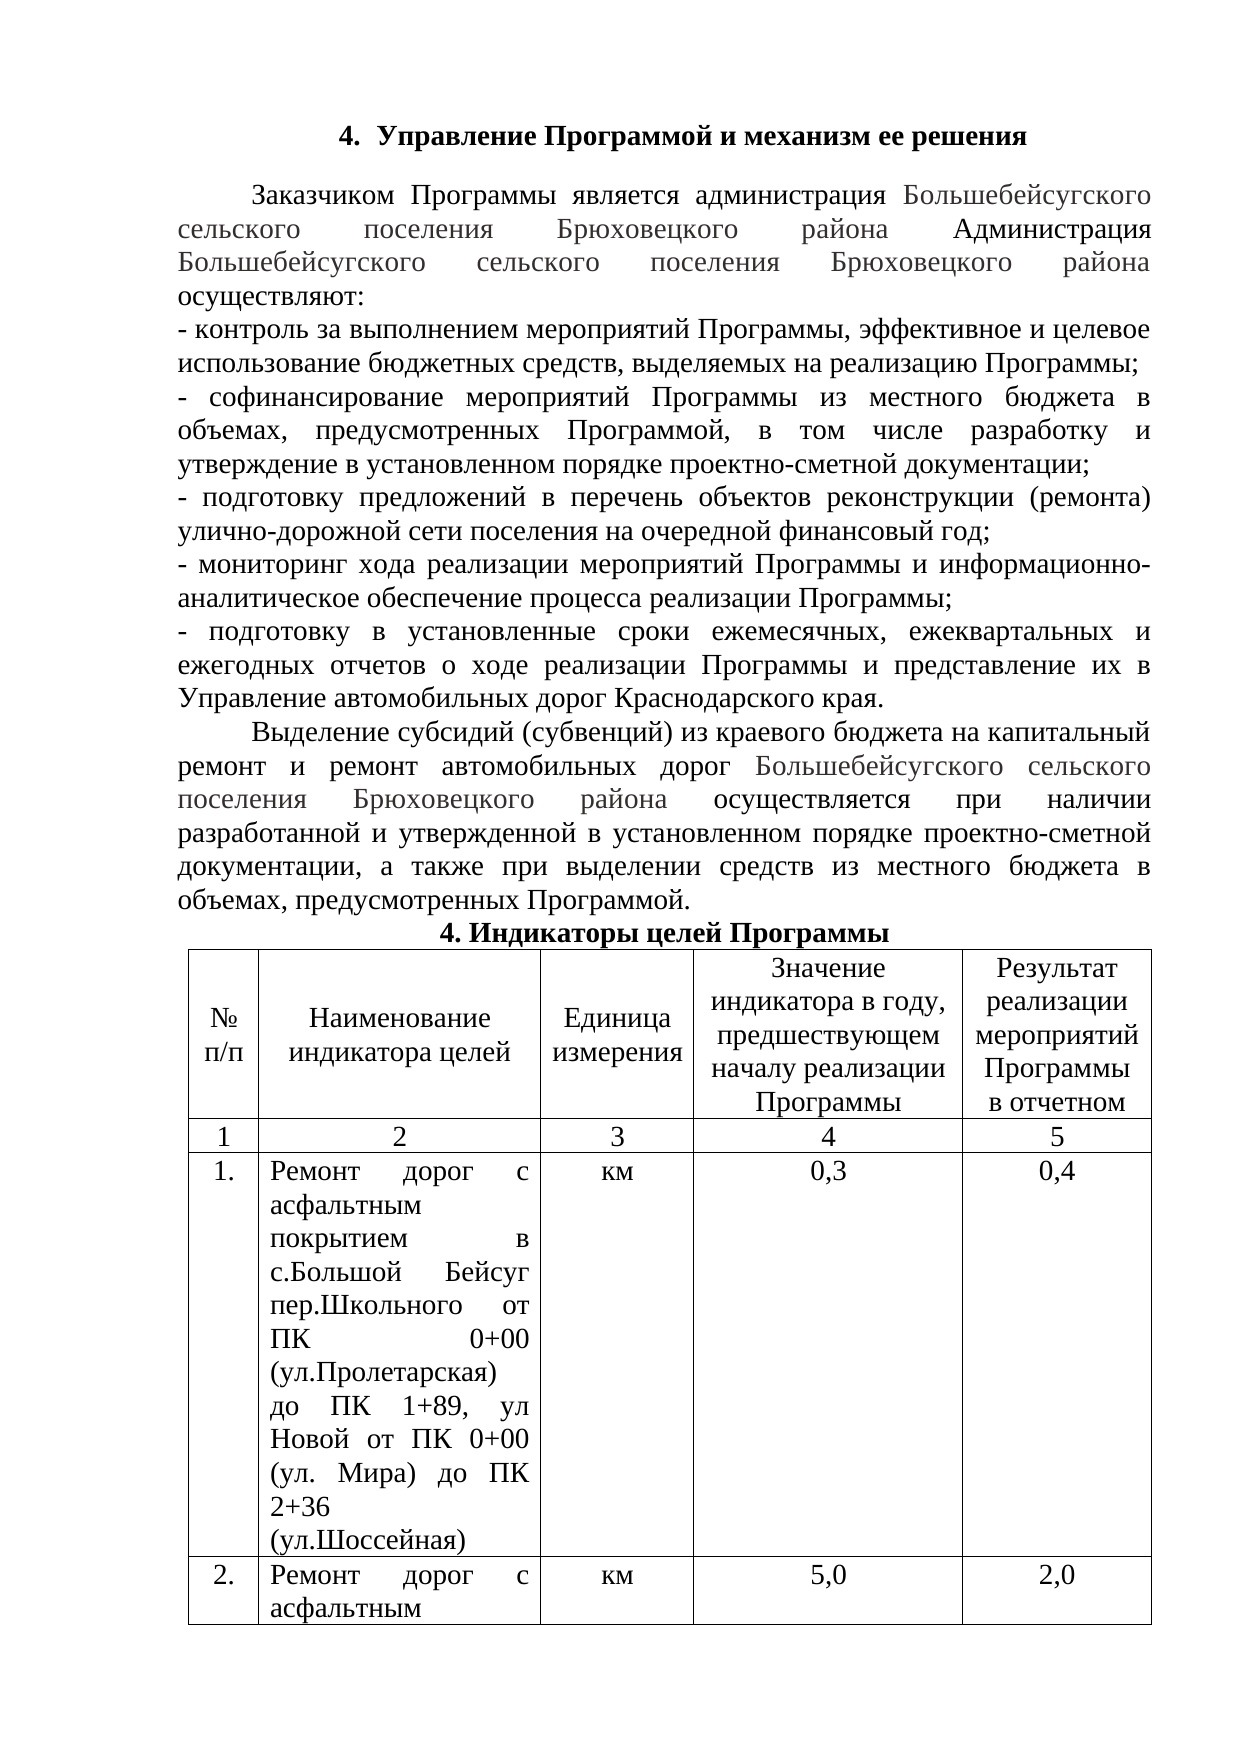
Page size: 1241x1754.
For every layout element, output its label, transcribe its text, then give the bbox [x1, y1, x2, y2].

table_cell км [541, 1153, 693, 1556]
table_cell 4 [694, 1119, 962, 1152]
list Управление Программой и механизм ее решения [215, 118, 1152, 152]
table_header Единица измерения [541, 950, 693, 1118]
table_cell 0,3 [694, 1153, 962, 1556]
text - подготовку в установленные сроки ежемесячных, ежеквартальных и ежегодных отчетов о ходе реализации Программы и представление их в Управление автомобильных дорог Краснодарского края. [177, 613, 1152, 714]
table_cell км [541, 1557, 693, 1624]
table_cell 3 [541, 1119, 693, 1152]
table_cell 5 [963, 1119, 1151, 1152]
table_cell 1 [189, 1119, 258, 1152]
table_cell 1. [189, 1153, 258, 1556]
text Выделение субсидий (субвенций) из краевого бюджета на капитальный ремонт и ремонт автомобильных дорог Большебейсугского сельского поселения Брюховецкого района осуществляется при наличии разработанной и утвержденной в установленном порядке проектно-сметной документации, а также при выделении средств из местного бюджета в объемах, предусмотренных Программой. [177, 714, 1152, 915]
table_cell 0,4 [963, 1153, 1151, 1556]
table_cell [259, 1557, 540, 1624]
table_cell Ремонт дорог с асфальтным покрытием в с.Большой Бейсуг пер.Школьного от ПК 0+00 (ул.Пролетарская) до ПК 1+89, ул Новой от ПК 0+00 (ул. Мира) до ПК 2+36 (ул.Шоссейная) [259, 1153, 540, 1556]
text 4. Индикаторы целей Программы [177, 915, 1152, 949]
table_header № п/п [189, 950, 258, 1118]
table_cell 2 [259, 1119, 540, 1152]
table_cell 5,0 [694, 1557, 962, 1624]
table_cell 2. [189, 1557, 258, 1624]
text - подготовку предложений в перечень объектов реконструкции (ремонта) улично-дорожной сети поселения на очередной финансовый год; [177, 479, 1152, 546]
table_header Значение индикатора в году, предшествующем началу реализации Программы [694, 950, 962, 1118]
text - контроль за выполнением мероприятий Программы, эффективное и целевое использование бюджетных средств, выделяемых на реализацию Программы; [177, 312, 1152, 379]
table_cell 2,0 [963, 1557, 1151, 1624]
text - мониторинг хода реализации мероприятий Программы и информационно-аналитическое обеспечение процесса реализации Программы; [177, 546, 1152, 613]
text - софинансирование мероприятий Программы из местного бюджета в объемах, предусмотренных Программой, в том числе разработку и утверждение в установленном порядке проектно-сметной документации; [177, 379, 1152, 479]
table_header Наименование индикатора целей [259, 950, 540, 1118]
table_header Результат реализации мероприятий Программы в отчетном [963, 950, 1151, 1118]
text Заказчиком Программы является администрация Большебейсугского сельского поселения Брюховецкого района Администрация Большебейсугского сельского поселения Брюховецкого района осуществляют: [177, 177, 1152, 312]
